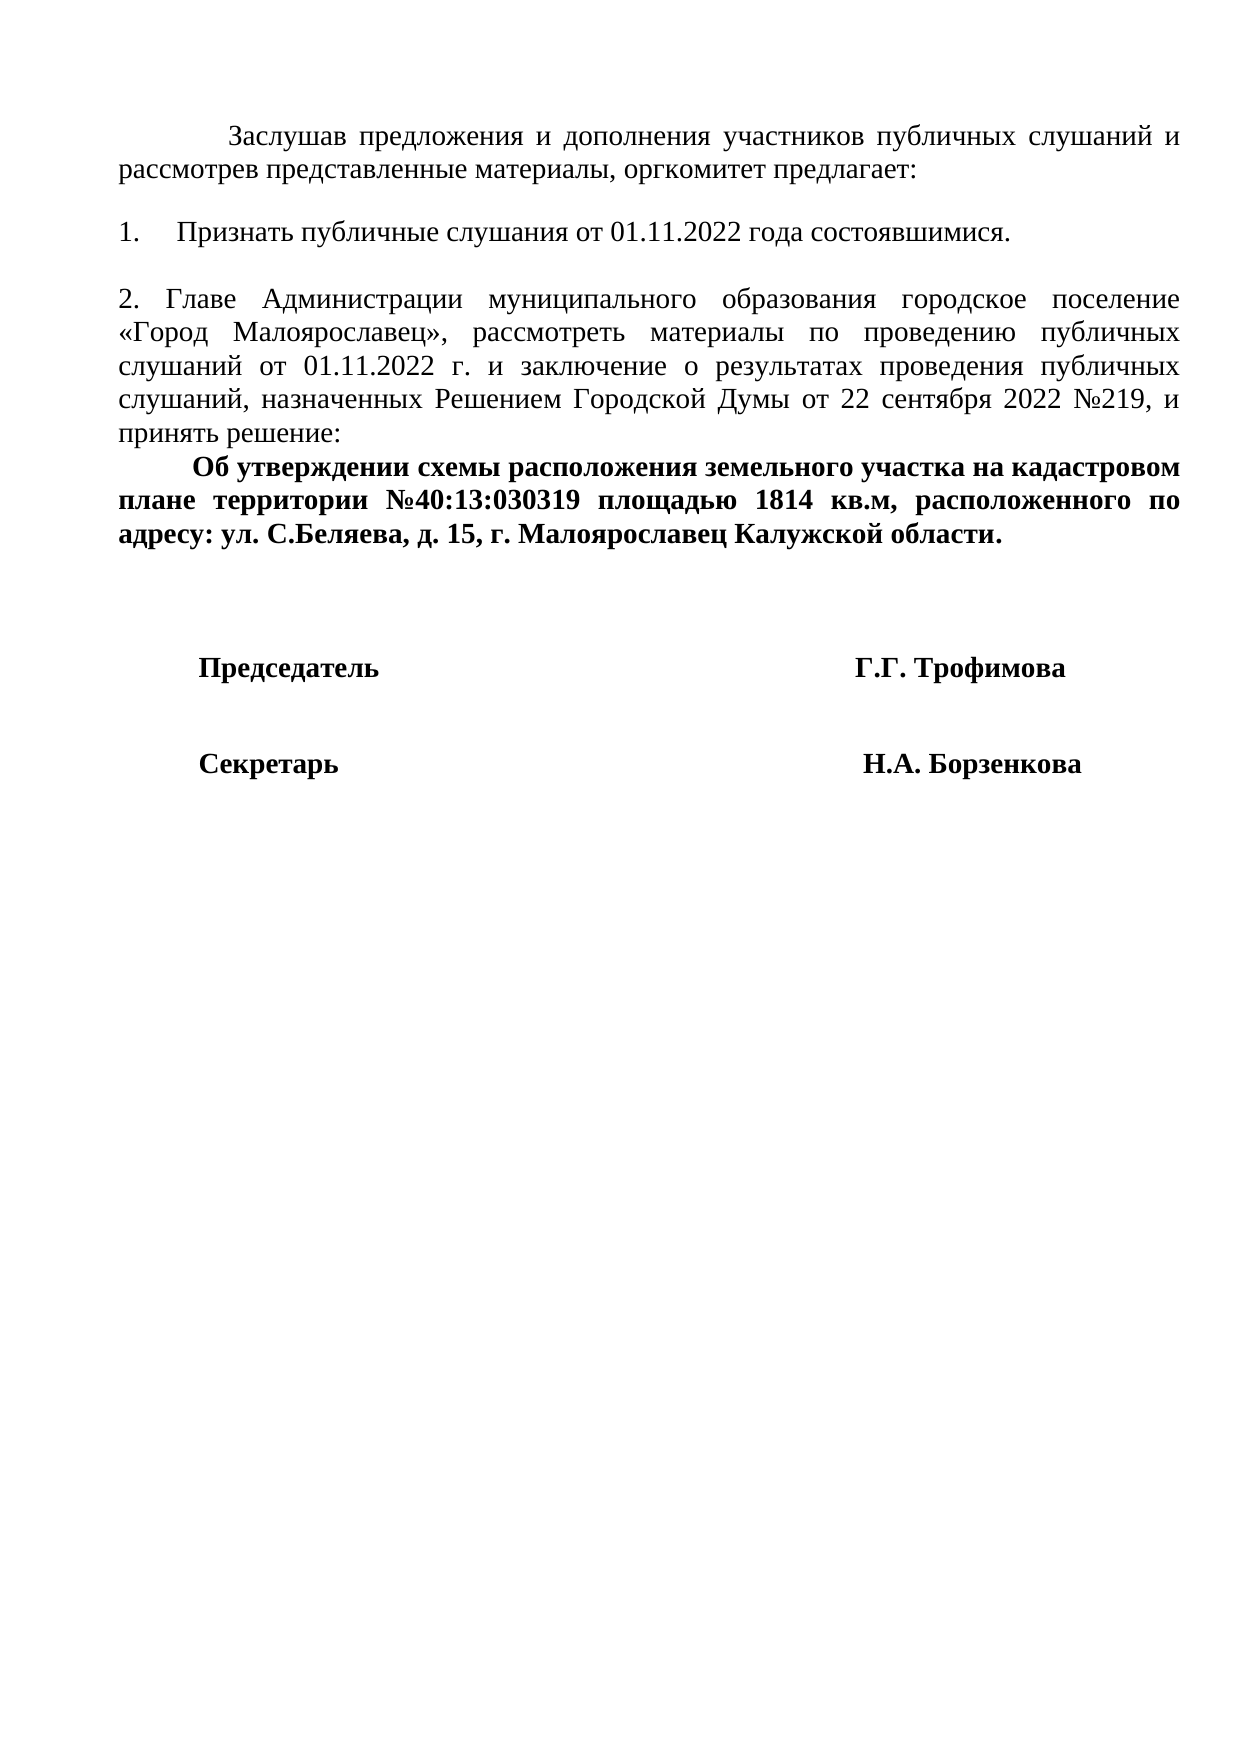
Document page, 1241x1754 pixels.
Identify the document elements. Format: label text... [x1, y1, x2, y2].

text 1. Признать публичные слушания от 01.11.2022 года состоявшимися. [118, 214, 1181, 247]
text Председатель Г.Г. Трофимова [118, 650, 1181, 683]
text Об утверждении схемы расположения земельного участка на кадастровом плане территории №40:13:030319 площадью 1814 кв.м, расположенного по адресу: ул. С.Беляева, д. 15, г. Малоярославец Калужской области. [118, 449, 1181, 549]
text 2. Главе Администрации муниципального образования городское поселение «Город Малоярославец», рассмотреть материалы по проведению публичных слушаний от 01.11.2022 г. и заключение о результатах проведения публичных слушаний, назначенных Решением Городской Думы от 22 сентября 2022 №219, и принять решение: [118, 281, 1181, 449]
text Секретарь Н.А. Борзенкова [118, 746, 1181, 779]
text Заслушав предложения и дополнения участников публичных слушаний и рассмотрев представленные материалы, оргкомитет предлагает: [118, 118, 1181, 185]
